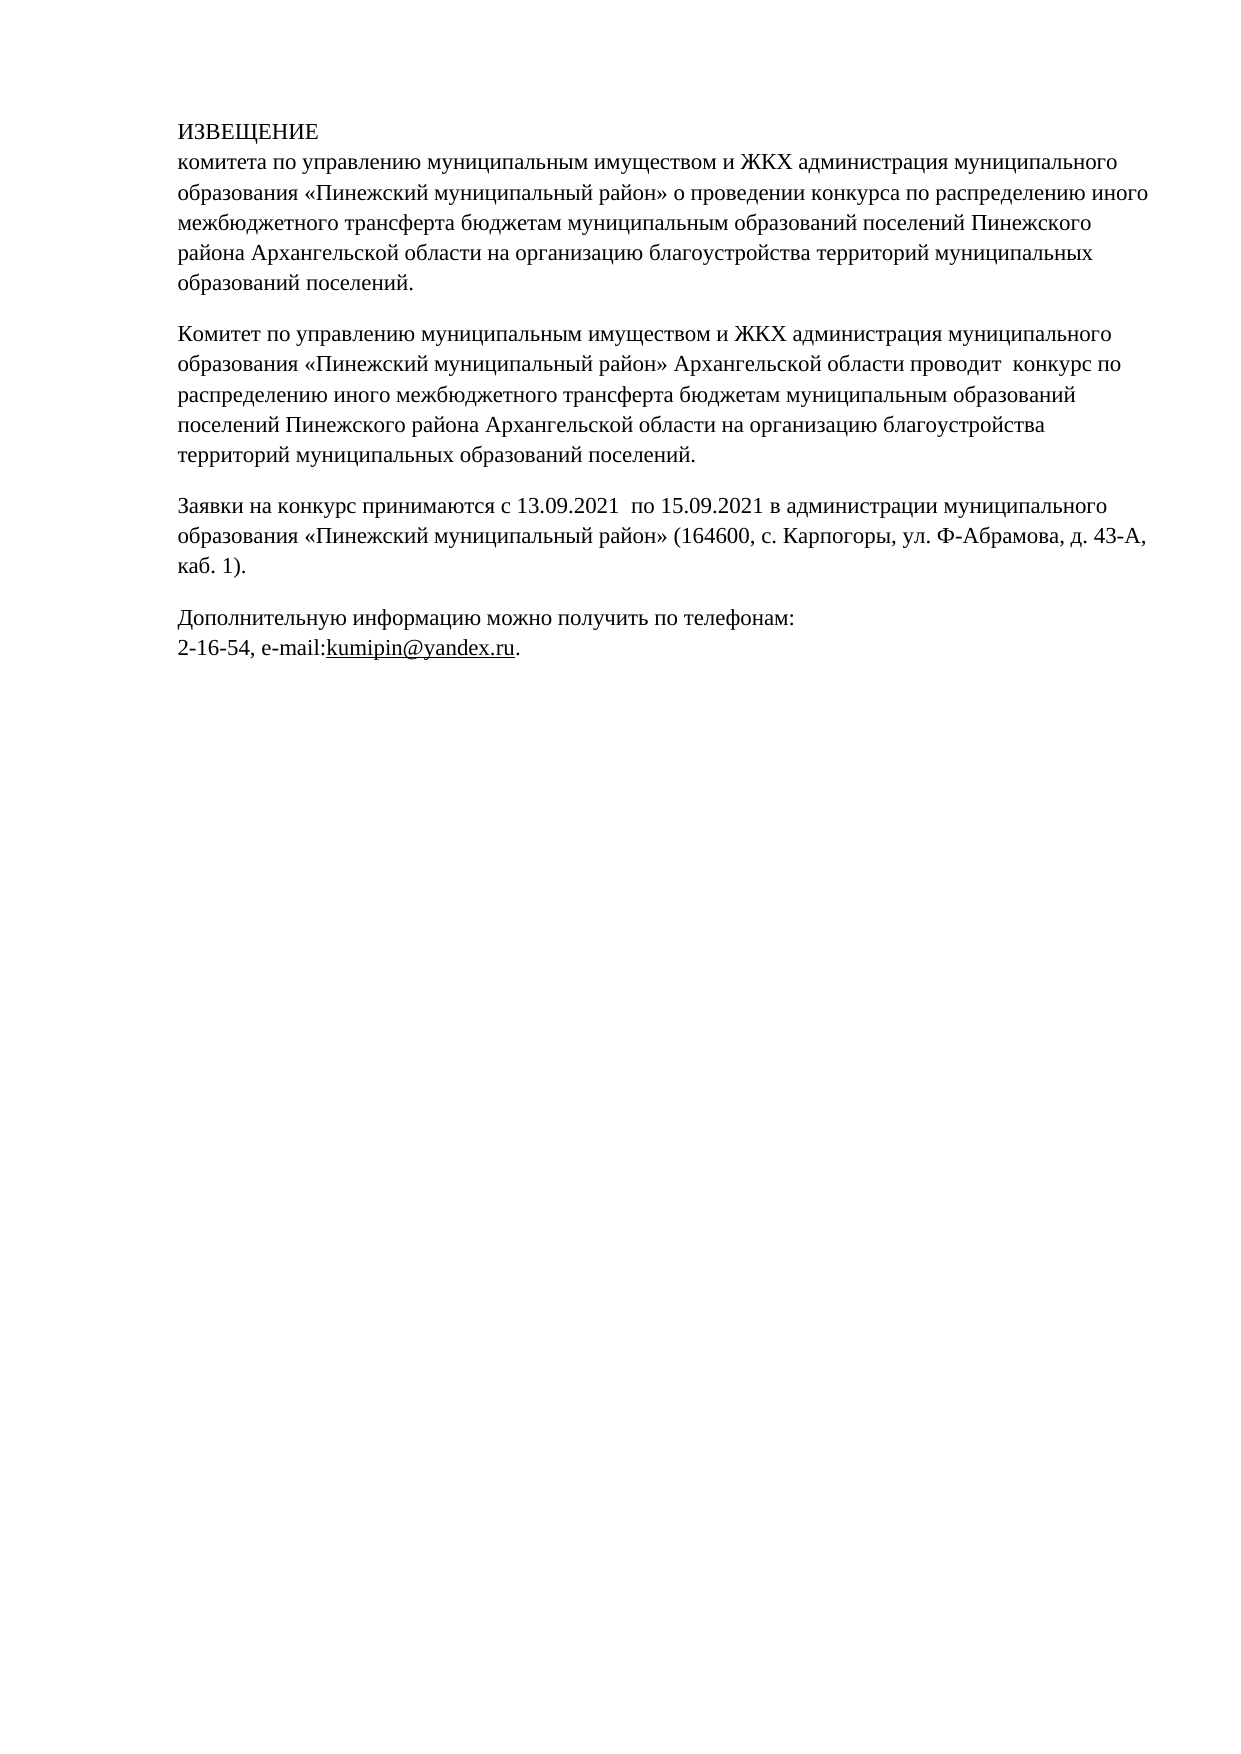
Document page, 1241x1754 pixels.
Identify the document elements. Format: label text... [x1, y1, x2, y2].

text Комитет по управлению муниципальным имуществом и ЖКХ администрация муниципального образования «Пинежский муниципальный район» Архангельской области проводит конкурс по распределению иного межбюджетного трансферта бюджетам муниципальным образований поселений Пинежского района Архангельской области на организацию благоустройства территорий муниципальных образований поселений. [177, 320, 1152, 467]
text Заявки на конкурс принимаются с 13.09.2021 по 15.09.2021 в администрации муниципального образования «Пинежский муниципальный район» (164600, с. Карпогоры, ул. Ф-Абрамова, д. 43-А, каб. 1). [177, 492, 1152, 579]
text ИЗВЕЩЕНИЕ [177, 118, 1152, 144]
text Дополнительную информацию можно получить по телефонам: 2-16-54, e-mail:kumipin@yandex.ru. [177, 603, 1152, 660]
text комитета по управлению муниципальным имуществом и ЖКХ администрация муниципального образования «Пинежский муниципальный район» о проведении конкурса по распределению иного межбюджетного трансферта бюджетам муниципальным образований поселений Пинежского района Архангельской области на организацию благоустройства территорий муниципальных образований поселений. [177, 148, 1152, 296]
